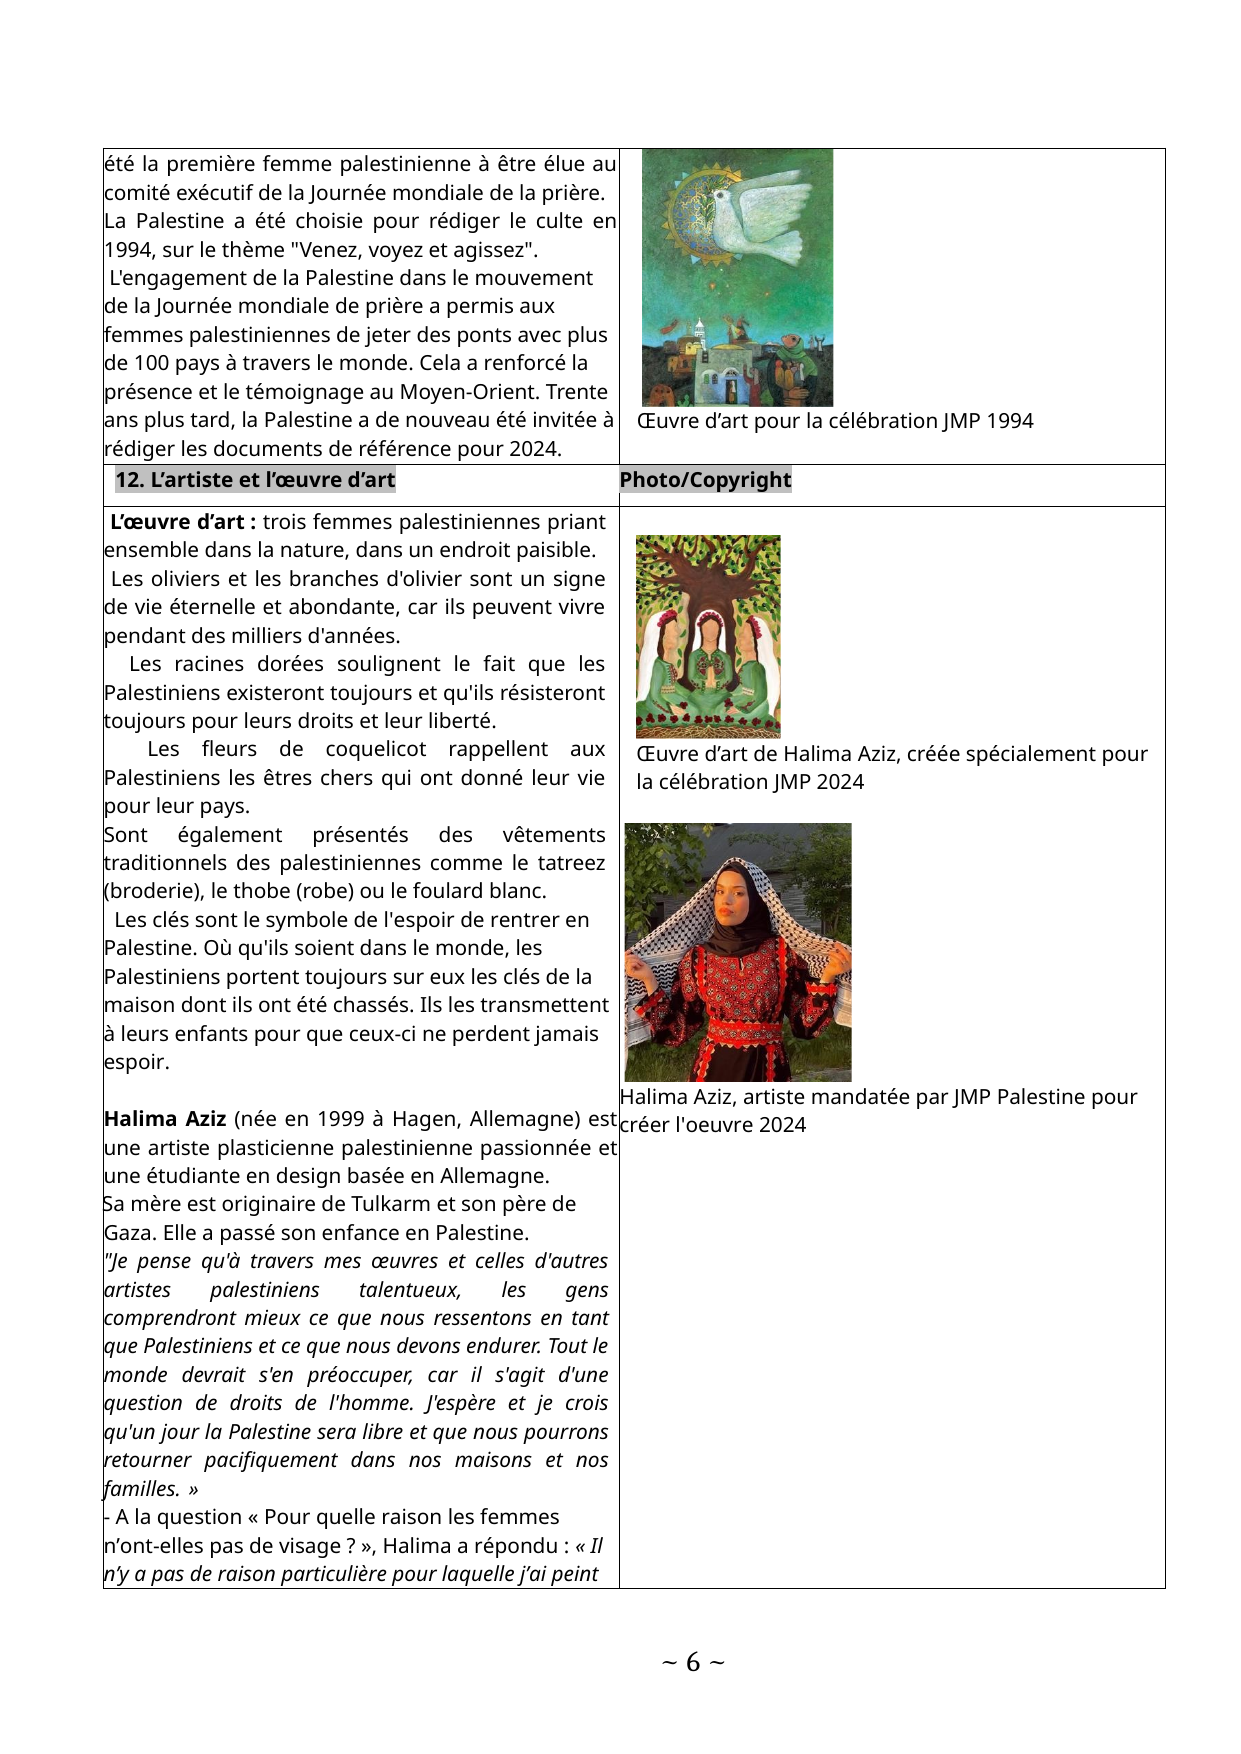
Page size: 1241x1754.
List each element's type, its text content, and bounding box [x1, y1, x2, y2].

table_cell 12. L’artiste et l’œuvre d’art [104, 465, 619, 506]
picture [624, 823, 852, 1082]
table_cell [620, 507, 1165, 1588]
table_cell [104, 149, 619, 463]
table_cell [104, 507, 619, 1588]
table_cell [620, 149, 1165, 463]
table_cell Photo/Copyright [620, 465, 1165, 506]
picture [642, 149, 834, 407]
picture [636, 535, 781, 739]
